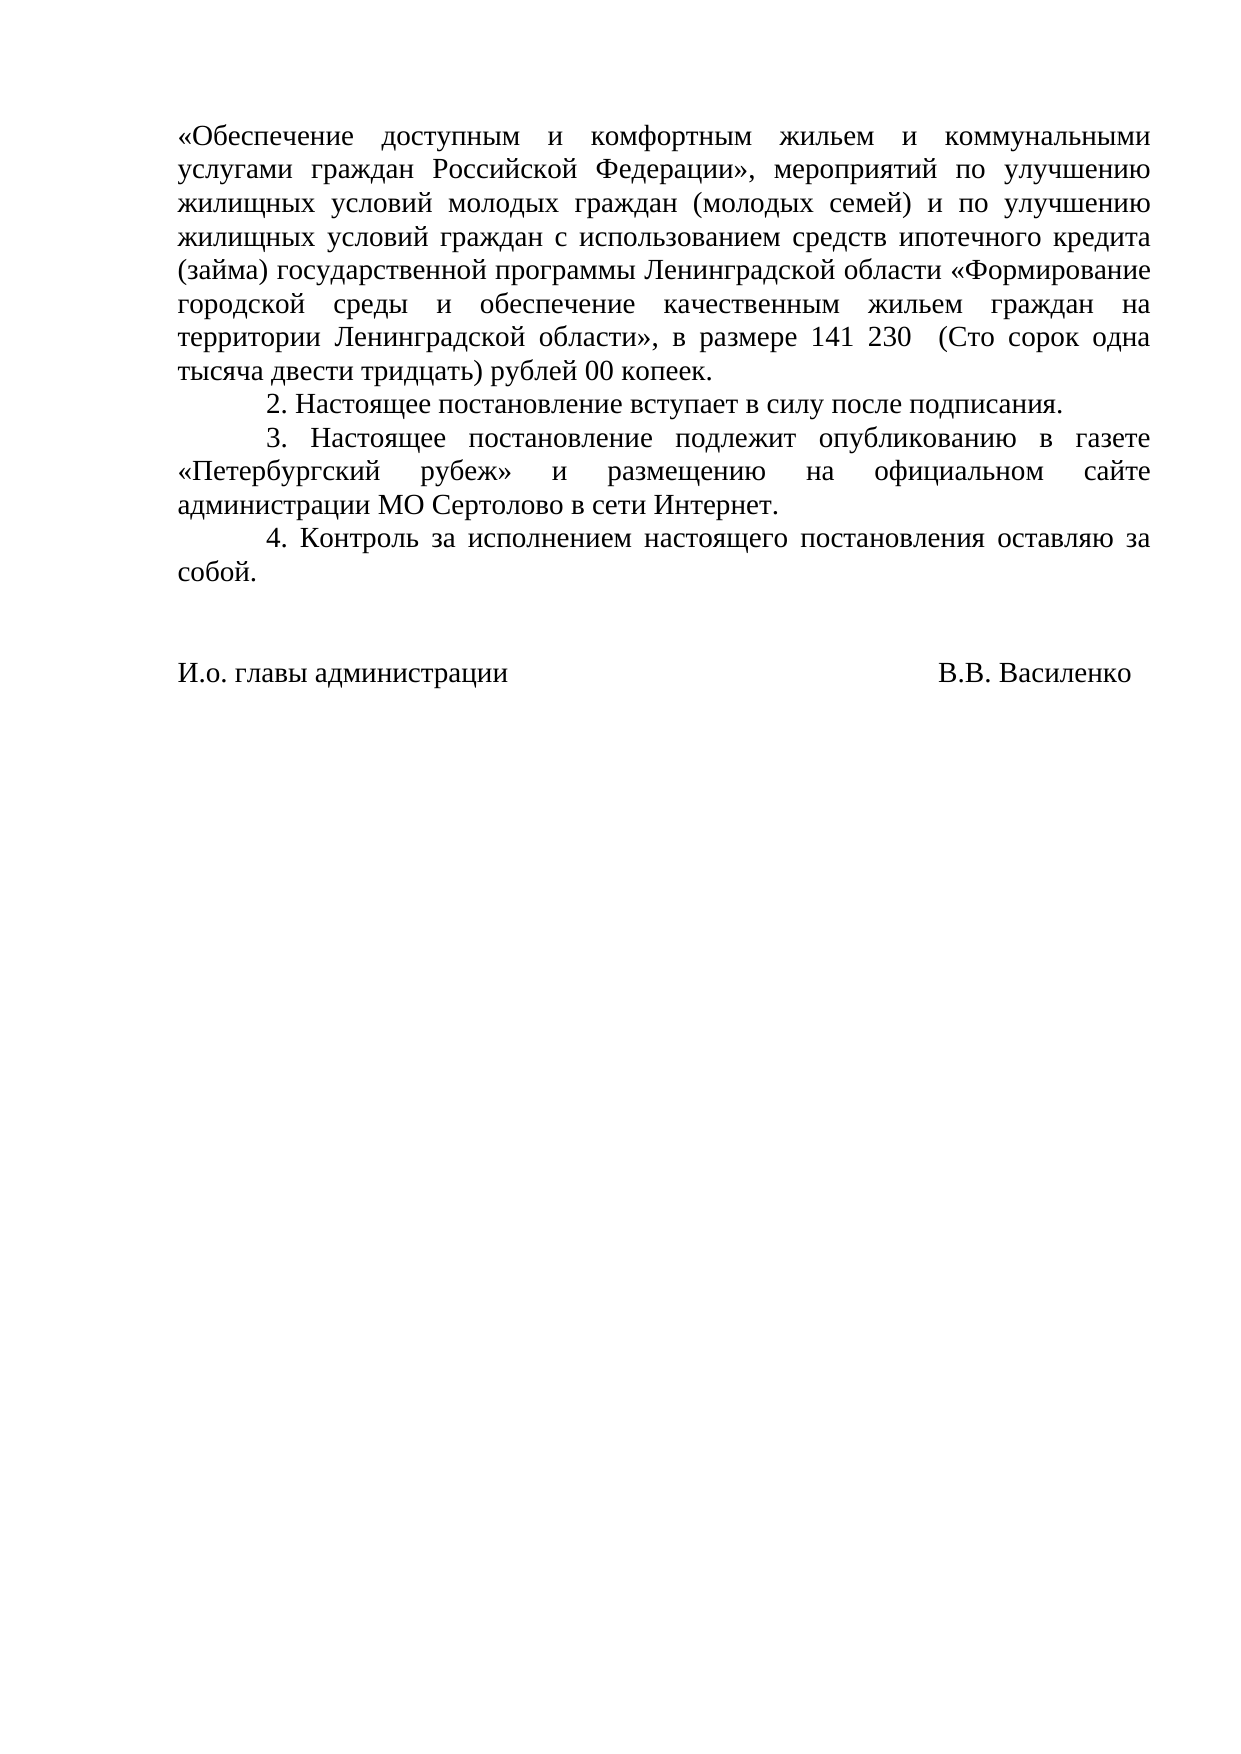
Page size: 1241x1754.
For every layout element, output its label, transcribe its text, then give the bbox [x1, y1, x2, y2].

text И.о. главы администрации В.В. Василенко [177, 655, 1152, 688]
text 2. Настоящее постановление вступает в силу после подписания. [177, 386, 1152, 420]
text 4. Контроль за исполнением настоящего постановления оставляю за собой. [177, 521, 1152, 588]
text 3. Настоящее постановление подлежит опубликованию в газете «Петербургский рубеж» и размещению на официальном сайте администрации МО Сертолово в сети Интернет. [177, 420, 1152, 521]
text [177, 118, 1152, 386]
